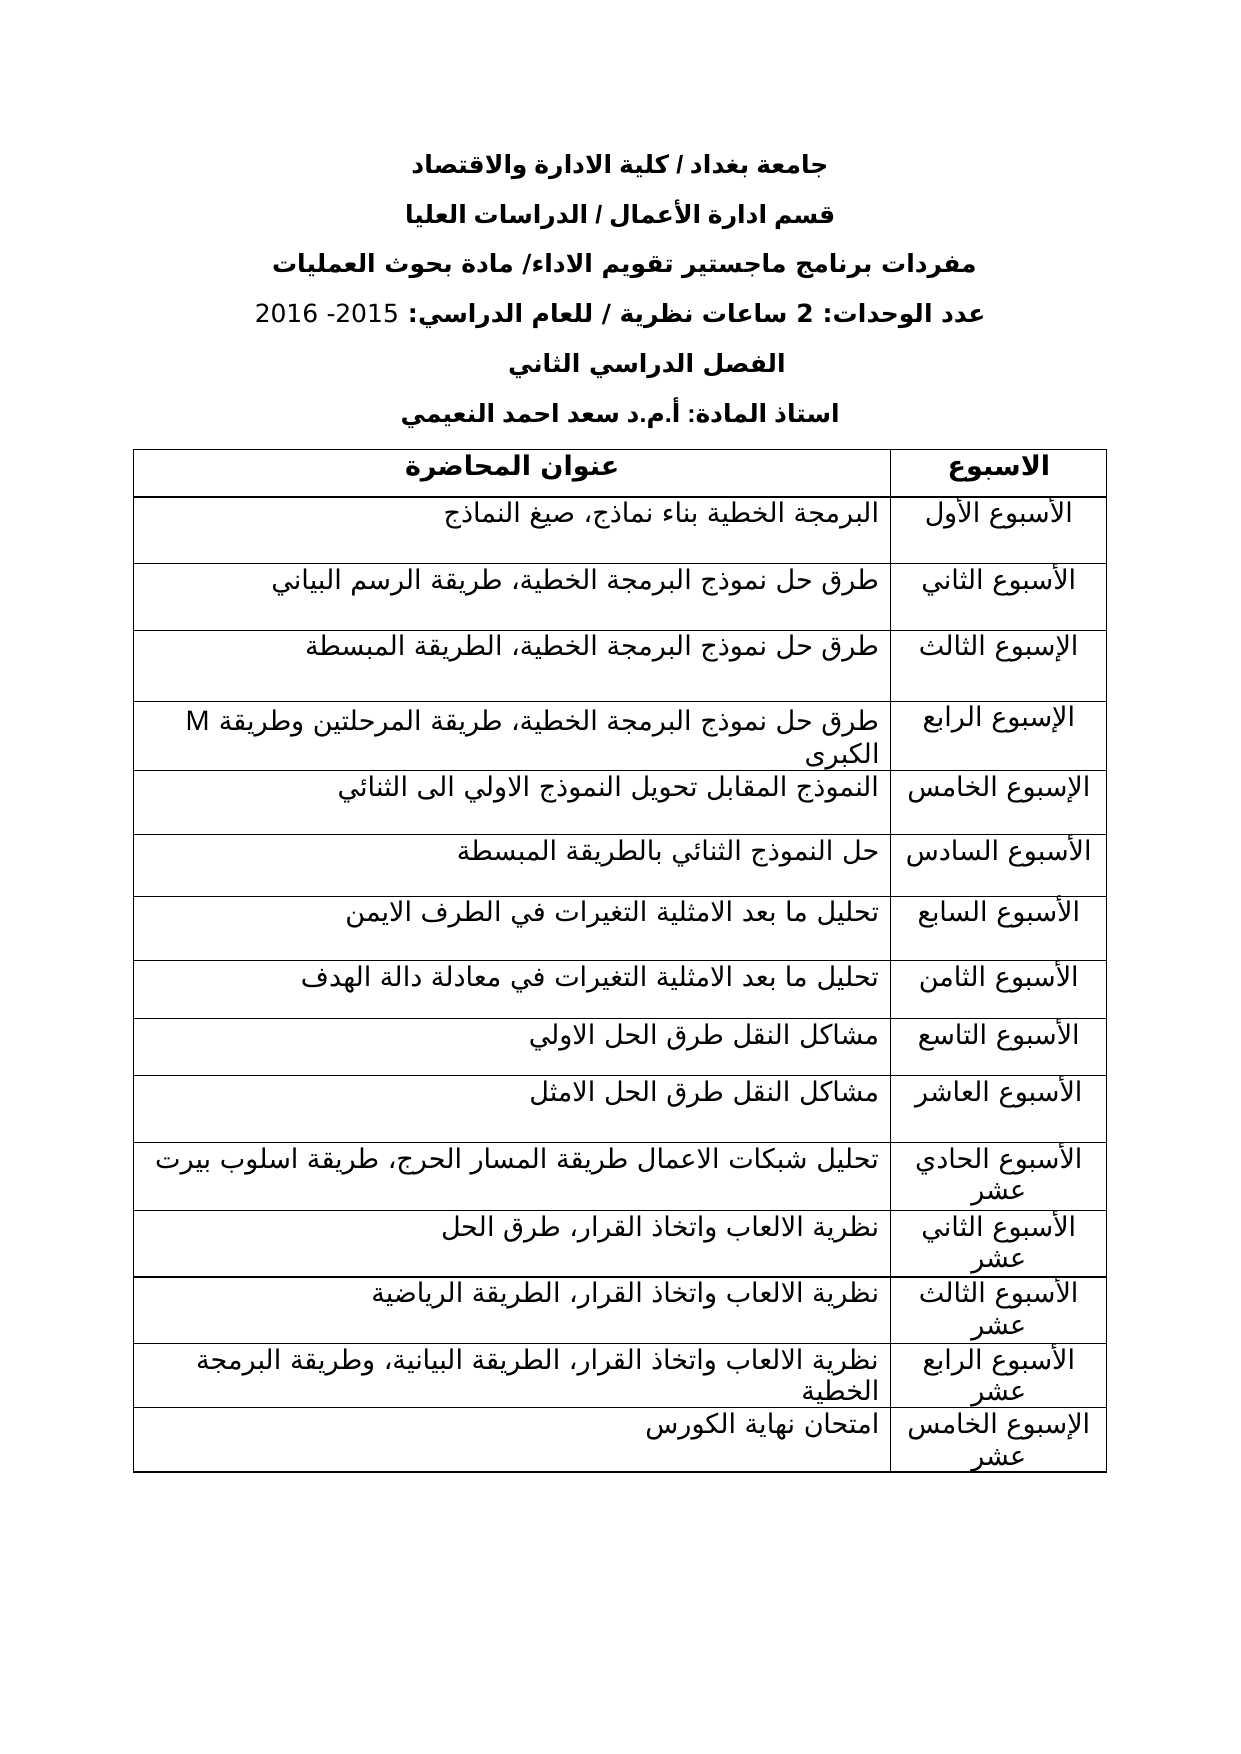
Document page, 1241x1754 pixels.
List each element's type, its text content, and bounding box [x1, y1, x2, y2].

text الفصل الدراسي الثاني [187, 349, 1106, 378]
table_cell البرمجة الخطية بناء نماذج، صيغ النماذج [134, 498, 890, 563]
table_cell حل النموذج الثنائي بالطريقة المبسطة [134, 835, 890, 896]
table_cell الأسبوع السادس [891, 835, 1106, 896]
text عدد الوحدات: 2 ساعات نظرية / للعام الدراسي: 2015- 2016 [187, 299, 1053, 328]
text مفردات برنامج ماجستير تقويم الاداء/ مادة بحوث العمليات [187, 249, 1053, 278]
table_cell الأسبوع الثالث عشر [891, 1278, 1106, 1343]
table_cell الأسبوع الحادي عشر [891, 1143, 1106, 1210]
text جامعة بغداد / كلية الادارة والاقتصاد [187, 150, 1053, 179]
text قسم ادارة الأعمال / الدراسات العليا [187, 199, 1053, 228]
table_cell الإسبوع الخامس [891, 771, 1106, 834]
table_cell مشاكل النقل طرق الحل الاولي [134, 1019, 890, 1075]
table_cell طرق حل نموذج البرمجة الخطية، الطريقة المبسطة [134, 631, 890, 701]
table_header عنوان المحاضرة [134, 450, 890, 496]
table_cell الأسبوع التاسع [891, 1019, 1106, 1075]
table_cell طرق حل نموذج البرمجة الخطية، طريقة المرحلتين وطريقة M الكبرى [134, 702, 890, 770]
table_cell الأسبوع السابع [891, 897, 1106, 960]
table_cell الإسبوع الثالث [891, 631, 1106, 701]
table_cell النموذج المقابل تحويل النموذج الاولي الى الثنائي [134, 771, 890, 834]
table_cell الإسبوع الخامس عشر [891, 1408, 1106, 1471]
table_cell امتحان نهاية الكورس [134, 1408, 890, 1471]
table_cell الأسبوع الثاني [891, 564, 1106, 629]
table_cell تحليل ما بعد الامثلية التغيرات في الطرف الايمن [134, 897, 890, 960]
table_cell نظرية الالعاب واتخاذ القرار، الطريقة البيانية، وطريقة البرمجة الخطية [134, 1344, 890, 1407]
table_cell الأسبوع الأول [891, 498, 1106, 563]
table_header الاسبوع [891, 450, 1106, 496]
table_cell الأسبوع الثامن [891, 961, 1106, 1018]
table_cell تحليل شبكات الاعمال طريقة المسار الحرج، طريقة اسلوب بيرت [134, 1143, 890, 1210]
table_cell الأسبوع الرابع عشر [891, 1344, 1106, 1407]
table_cell تحليل ما بعد الامثلية التغيرات في معادلة دالة الهدف [134, 961, 890, 1018]
table_cell مشاكل النقل طرق الحل الامثل [134, 1076, 890, 1142]
table_cell نظرية الالعاب واتخاذ القرار، طرق الحل [134, 1211, 890, 1276]
table_cell طرق حل نموذج البرمجة الخطية، طريقة الرسم البياني [134, 564, 890, 629]
text استاذ المادة: أ.م.د سعد احمد النعيمي [187, 399, 1053, 428]
table_cell الإسبوع الرابع [891, 702, 1106, 770]
table_cell الأسبوع العاشر [891, 1076, 1106, 1142]
table_cell الأسبوع الثاني عشر [891, 1211, 1106, 1276]
table_cell نظرية الالعاب واتخاذ القرار، الطريقة الرياضية [134, 1278, 890, 1343]
